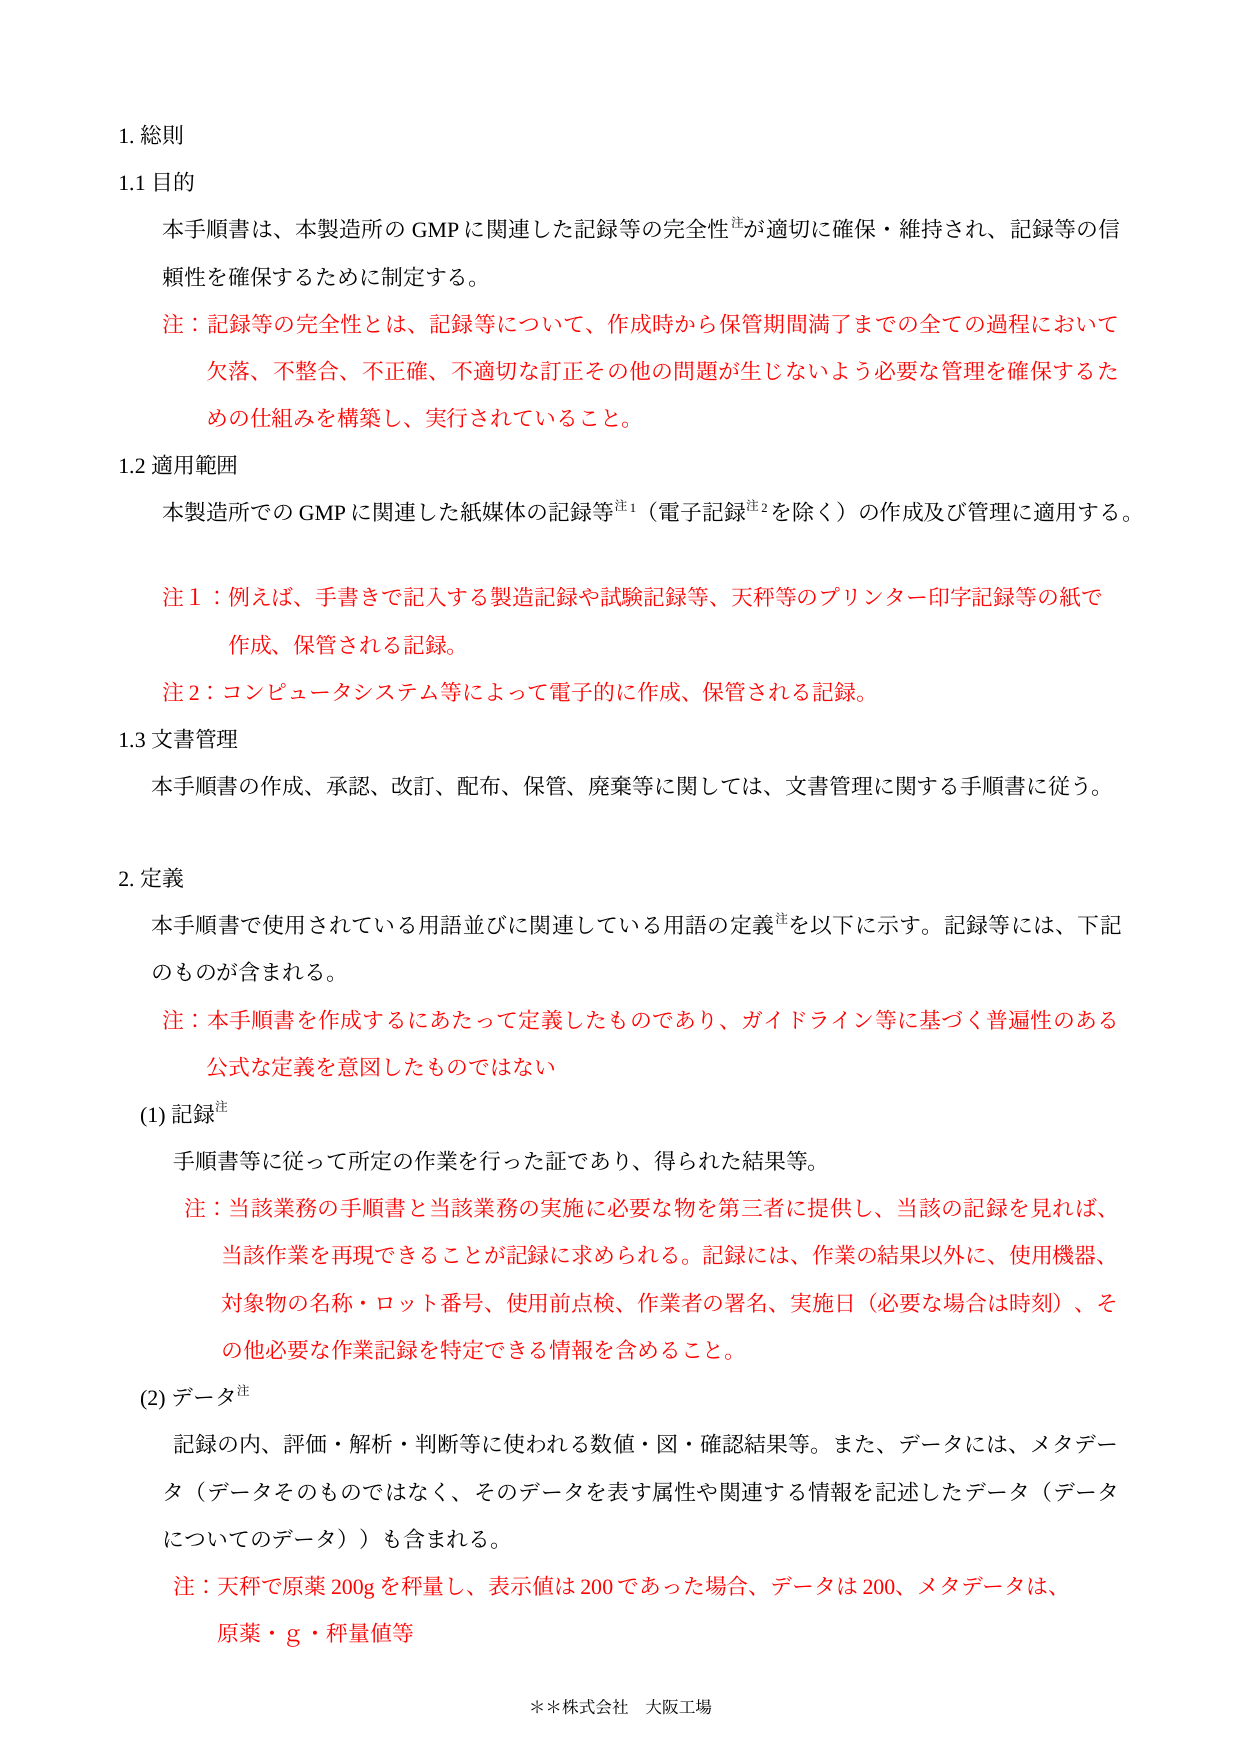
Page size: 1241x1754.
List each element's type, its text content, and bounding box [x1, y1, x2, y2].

subtitle 2. 定義 [118, 861, 1122, 893]
text 注2：コンピュータシステム等によって電子的に作成、保管される記録。 [162, 675, 1122, 706]
text 注１：例えば、手書きで記入する製造記録や試験記録等、天秤等のプリンター印字記録等の紙で [162, 581, 1122, 612]
text 手順書等に従って所定の作業を行った証であり、得られた結果等。 [162, 1144, 1122, 1176]
subtitle 1.1 目的 [118, 165, 1122, 197]
subtitle 1.2 適用範囲 [118, 448, 1122, 480]
text 本手順書の作成、承認、改訂、配布、保管、廃棄等に関しては、文書管理に関する手順書に従う。 [151, 769, 1121, 801]
text 本手順書は、本製造所のGMPに関連した記録等の完全性注が適切に確保・維持され、記録等の信頼性を確保するために制定する。 [162, 212, 1122, 291]
text 作成、保管される記録。 [228, 628, 1122, 659]
text (1) 記録注 [118, 1097, 1122, 1129]
text (2) データ注 [118, 1380, 1122, 1412]
text 原薬・ｇ・秤量値等 [162, 1616, 1122, 1648]
text 注：天秤で原薬200gを秤量し、表示値は200であった場合、データは200、メタデータは、 [162, 1569, 1122, 1601]
text 注：本手順書を作成するにあたって定義したものであり、ガイドライン等に基づく普遍性のある公式な定義を意図したものではない [162, 1003, 1122, 1081]
subtitle 1. 総則 [118, 118, 1122, 149]
text 注：当該業務の手順書と当該業務の実施に必要な物を第三者に提供し、当該の記録を見れば、当該作業を再現できることが記録に求められる。記録には、作業の結果以外に、使用機器、対象物の名称・ロット番号、使用前点検、作業者の署名、実施日（必要な場合は時刻）、その他必要な作業記録を特定できる情報を含めること。 [133, 1192, 1122, 1364]
subtitle 1.3 文書管理 [118, 722, 1122, 754]
text 本手順書で使用されている用語並びに関連している用語の定義注を以下に示す。記録等には、下記のものが含まれる。 [151, 908, 1122, 987]
text 注：記録等の完全性とは、記録等について、作成時から保管期間満了までの全ての過程において欠落、不整合、不正確、不適切な訂正その他の問題が生じないよう必要な管理を確保するための仕組みを構築し、実行されていること。 [162, 338, 1122, 433]
text 本製造所でのGMPに関連した紙媒体の記録等注1（電子記録注2を除く）の作成及び管理に適用する。 [162, 496, 1122, 568]
text 記録の内、評価・解析・判断等に使われる数値・図・確認結果等。また、データには、メタデータ（データそのものではなく、そのデータを表す属性や関連する情報を記述したデータ（データについてのデータ））も含まれる。 [162, 1427, 1122, 1553]
